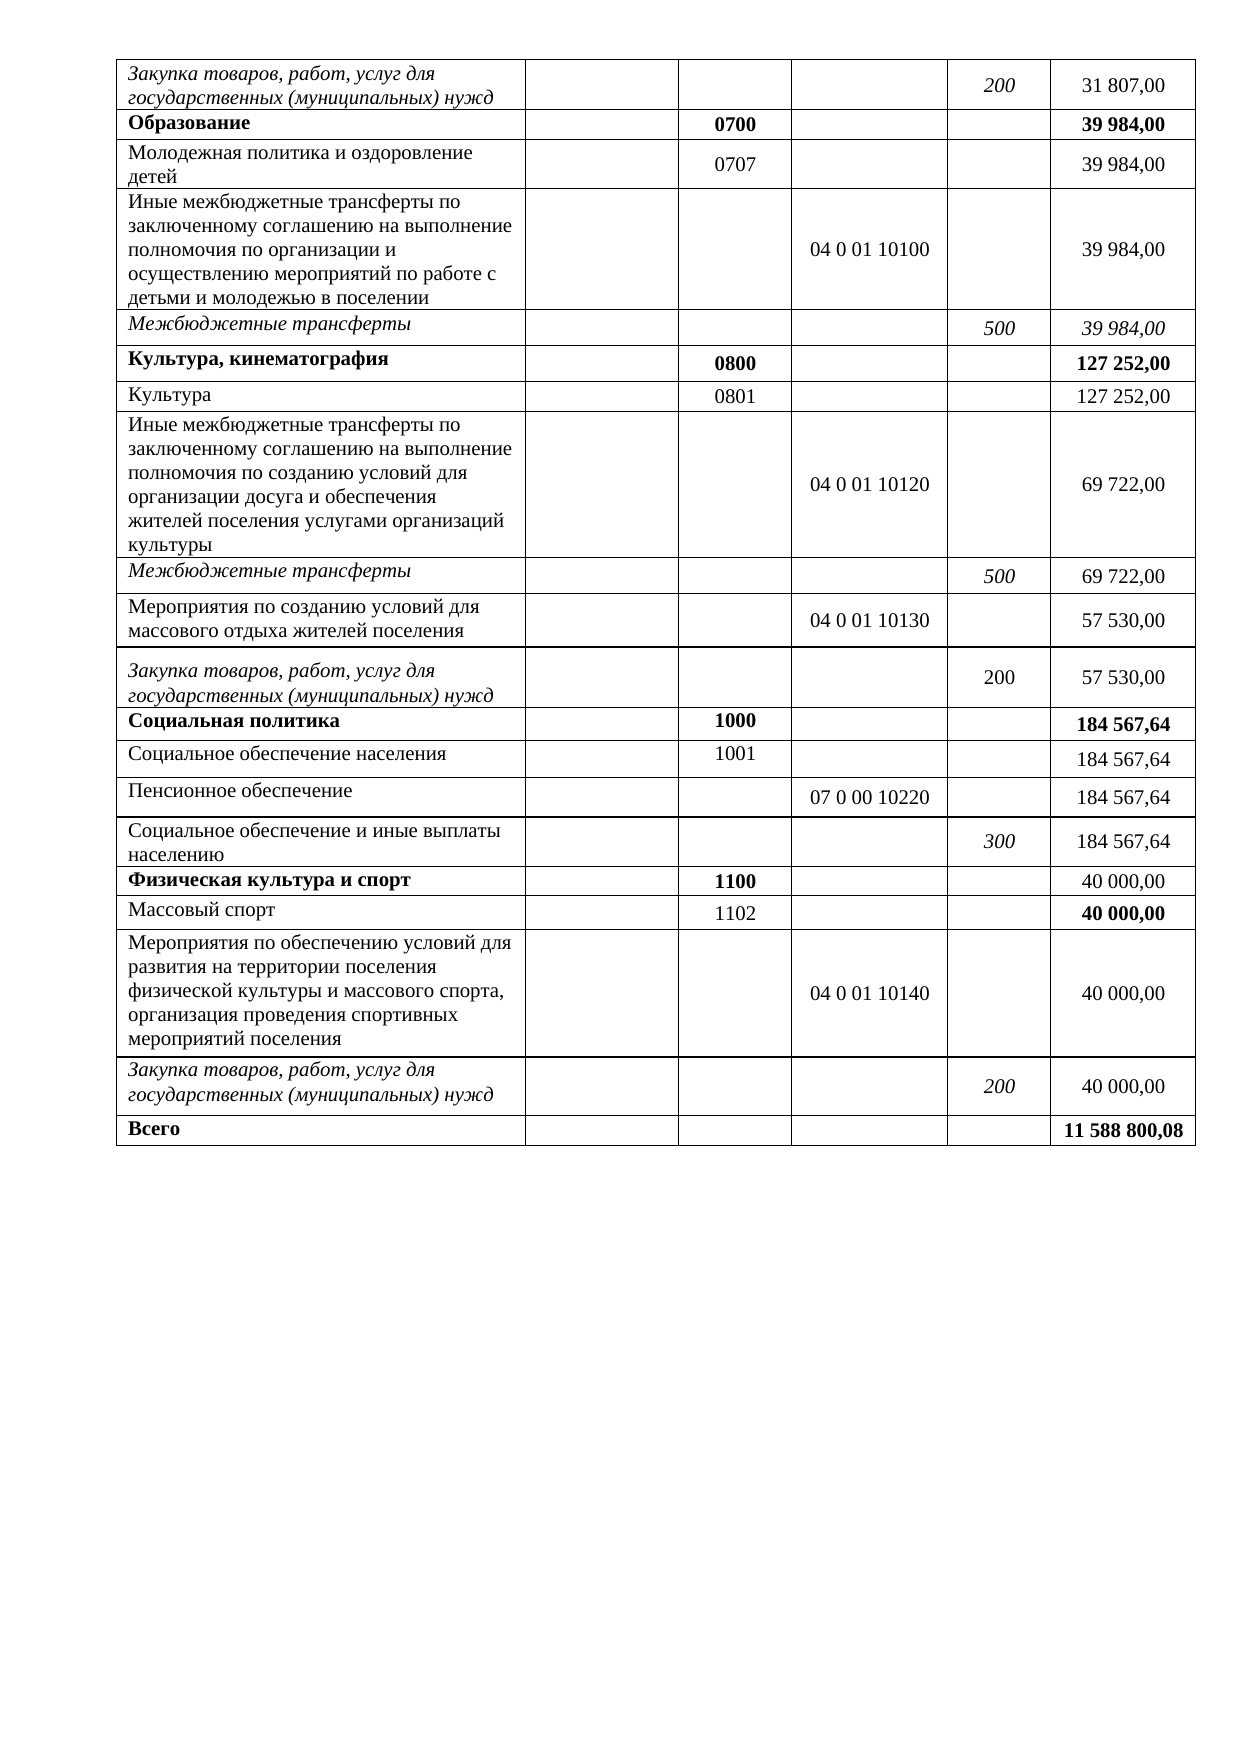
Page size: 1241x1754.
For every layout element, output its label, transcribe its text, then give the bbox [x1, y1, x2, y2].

table_cell 07 0 00 10220 [792, 778, 947, 816]
table_cell 300 [948, 818, 1050, 866]
table_cell Мероприятия по обеспечению условий для развития на территории поселения физической культуры и массового спорта, организация проведения спортивных мероприятий поселения [117, 930, 525, 1056]
table_cell 200 [948, 60, 1050, 109]
table_cell 11 588 800,08 [1051, 1116, 1195, 1145]
table_cell [792, 1058, 947, 1115]
table_cell [948, 140, 1050, 188]
table_cell [526, 594, 678, 646]
table_cell 1102 [679, 896, 791, 929]
table_cell Социальное обеспечение населения [117, 741, 525, 777]
table_cell [792, 1116, 947, 1145]
table_cell Иные межбюджетные трансферты по заключенному соглашению на выполнение полномочия по организации и осуществлению мероприятий по работе с детьми и молодежью в поселении [117, 189, 525, 309]
table_cell 1001 [679, 741, 791, 777]
table_cell Пенсионное обеспечение [117, 778, 525, 816]
table_cell Массовый спорт [117, 896, 525, 929]
table_cell 184 567,64 [1051, 778, 1195, 816]
table_cell [526, 189, 678, 309]
table_cell [792, 60, 947, 109]
table_cell [526, 778, 678, 816]
table_cell Мероприятия по созданию условий для массового отдыха жителей поселения [117, 594, 525, 646]
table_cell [117, 60, 525, 109]
table_cell 127 252,00 [1051, 382, 1195, 411]
table_cell 39 984,00 [1051, 189, 1195, 309]
table_cell [679, 1116, 791, 1145]
table_cell [948, 930, 1050, 1056]
table_cell [526, 140, 678, 188]
table_cell [792, 818, 947, 866]
table_cell 127 252,00 [1051, 346, 1195, 381]
table_cell 04 0 01 10100 [792, 189, 947, 309]
table_cell 200 [948, 1058, 1050, 1115]
table_cell Социальная политика [117, 708, 525, 740]
table_cell 40 000,00 [1051, 896, 1195, 929]
table_cell 184 567,64 [1051, 708, 1195, 740]
table_cell 1100 [679, 867, 791, 895]
table_cell [526, 110, 678, 139]
table_cell [948, 1116, 1050, 1145]
table_cell [792, 558, 947, 593]
table_cell Закупка товаров, работ, услуг для государственных (муниципальных) нужд [117, 1058, 525, 1115]
table_cell [526, 867, 678, 895]
table_cell [526, 648, 678, 707]
table_cell [526, 382, 678, 411]
table_cell [792, 382, 947, 411]
table_cell [679, 818, 791, 866]
table_cell [679, 648, 791, 707]
table_cell 31 807,00 [1051, 60, 1195, 109]
table_cell Всего [117, 1116, 525, 1145]
table_cell [792, 140, 947, 188]
table_cell [526, 412, 678, 557]
table_cell [948, 346, 1050, 381]
table_cell [948, 110, 1050, 139]
table_cell [526, 1116, 678, 1145]
table_cell [792, 708, 947, 740]
table_cell 04 0 01 10140 [792, 930, 947, 1056]
table_cell [792, 867, 947, 895]
table_cell Молодежная политика и оздоровление детей [117, 140, 525, 188]
table_cell [679, 60, 791, 109]
table_cell 500 [948, 310, 1050, 344]
table_cell 40 000,00 [1051, 867, 1195, 895]
table_cell 04 0 01 10130 [792, 594, 947, 646]
table_cell 04 0 01 10120 [792, 412, 947, 557]
table_cell [948, 778, 1050, 816]
table_cell [526, 741, 678, 777]
table_cell 1000 [679, 708, 791, 740]
table_cell [679, 558, 791, 593]
table_cell 57 530,00 [1051, 648, 1195, 707]
table_cell 39 984,00 [1051, 110, 1195, 139]
table_cell 200 [948, 648, 1050, 707]
table_cell [792, 346, 947, 381]
table_cell 0801 [679, 382, 791, 411]
table_cell Культура [117, 382, 525, 411]
table_cell [526, 60, 678, 109]
table_cell 69 722,00 [1051, 558, 1195, 593]
table_cell [526, 558, 678, 593]
table_cell 39 984,00 [1051, 310, 1195, 344]
table_cell [948, 382, 1050, 411]
table_cell 184 567,64 [1051, 741, 1195, 777]
table_cell 57 530,00 [1051, 594, 1195, 646]
table_cell [792, 741, 947, 777]
table_cell [679, 930, 791, 1056]
table_cell [679, 1058, 791, 1115]
table_cell [526, 930, 678, 1056]
table_cell [679, 778, 791, 816]
table_cell [792, 310, 947, 344]
table_cell [948, 896, 1050, 929]
table_cell [526, 708, 678, 740]
table_cell 0707 [679, 140, 791, 188]
table_cell Социальное обеспечение и иные выплаты населению [117, 818, 525, 866]
table_cell Закупка товаров, работ, услуг для государственных (муниципальных) нужд [117, 648, 525, 707]
table_cell 0700 [679, 110, 791, 139]
table_cell [526, 310, 678, 344]
table_cell [948, 867, 1050, 895]
table_cell [679, 189, 791, 309]
table_cell 184 567,64 [1051, 818, 1195, 866]
table_cell [948, 594, 1050, 646]
table_cell [948, 412, 1050, 557]
table_cell 40 000,00 [1051, 1058, 1195, 1115]
table_cell 40 000,00 [1051, 930, 1195, 1056]
table_cell 39 984,00 [1051, 140, 1195, 188]
table_cell [679, 310, 791, 344]
table_cell [679, 412, 791, 557]
table_cell [948, 189, 1050, 309]
table_cell [526, 818, 678, 866]
table_cell [526, 346, 678, 381]
table_cell [792, 648, 947, 707]
table_cell 500 [948, 558, 1050, 593]
table_cell [948, 708, 1050, 740]
table_cell [679, 594, 791, 646]
table_cell Физическая культура и спорт [117, 867, 525, 895]
table_cell Культура, кинематография [117, 346, 525, 381]
table_cell [792, 896, 947, 929]
table_cell [948, 741, 1050, 777]
table_cell [792, 110, 947, 139]
table_cell Межбюджетные трансферты [117, 310, 525, 344]
table_cell [526, 1058, 678, 1115]
table_cell 69 722,00 [1051, 412, 1195, 557]
table_cell 0800 [679, 346, 791, 381]
table_cell [526, 896, 678, 929]
table_cell Иные межбюджетные трансферты по заключенному соглашению на выполнение полномочия по созданию условий для организации досуга и обеспечения жителей поселения услугами организаций культуры [117, 412, 525, 557]
table_cell Образование [117, 110, 525, 139]
table_cell Межбюджетные трансферты [117, 558, 525, 593]
